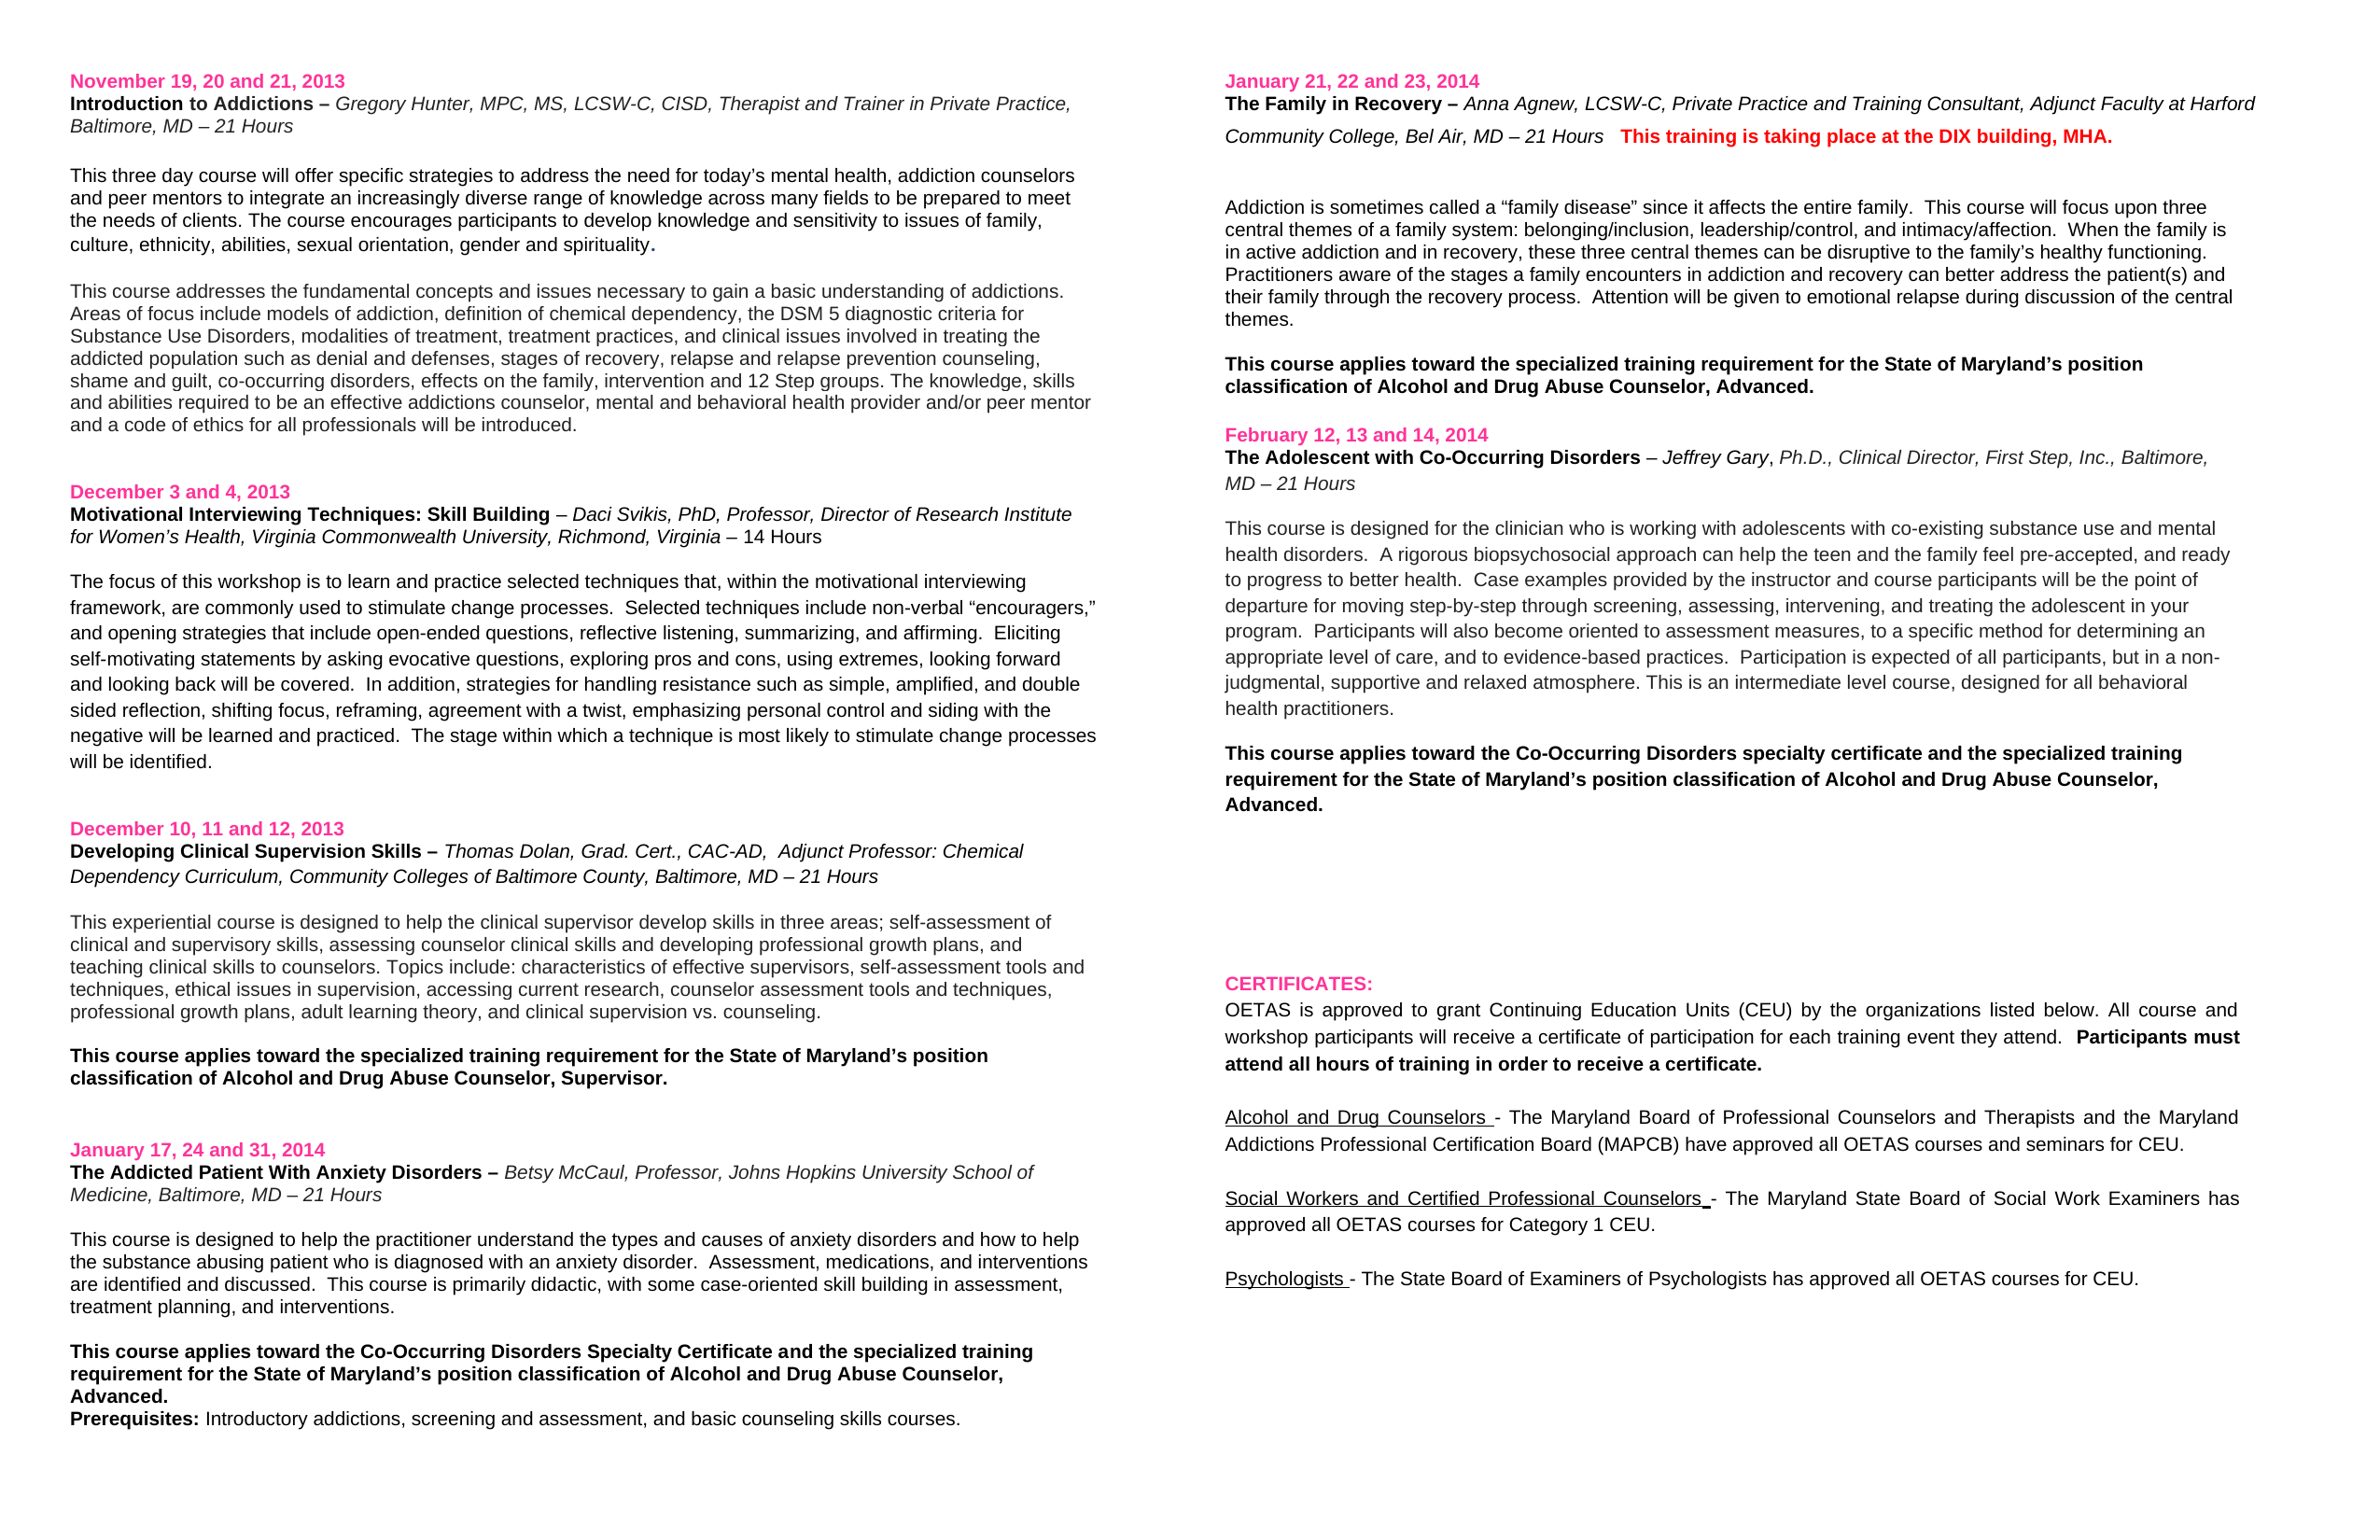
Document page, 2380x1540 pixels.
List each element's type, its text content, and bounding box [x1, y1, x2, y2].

text Psychologists - The State Board of Examiners of Psychologists has approved all OETAS courses for CEU. [1225, 1267, 2240, 1290]
text The Family in Recovery – Anna Agnew, LCSW-C, Private Practice and Training Consultant, Adjunct Faculty at Harford Community College, Bel Air, MD – 21 Hours This training is taking place at the DIX building, MHA. [1225, 92, 2310, 152]
text Developing Clinical Supervision Skills – Thomas Dolan, Grad. Cert., CAC-AD, Adjunct Professor: Chemical Dependency Curriculum, Community Colleges of Baltimore County, Baltimore, MD – 21 Hours [70, 840, 1099, 888]
text This course is designed to help the practitioner understand the types and causes of anxiety disorders and how to help the substance abusing patient who is diagnosed with an anxiety disorder. Assessment, medications, and interventions are identified and discussed. This course is primarily didactic, with some case-oriented skill building in assessment, treatment planning, and interventions. [70, 1228, 1099, 1318]
text OETAS is approved to grant Continuing Education Units (CEU) by the organizations listed below. All course and workshop participants will receive a certificate of participation for each training event they attend. Participants must attend all hours of training in order to receive a certificate. [1225, 999, 2240, 1075]
text This three day course will offer specific strategies to address the need for today’s mental health, addiction counselors and peer mentors to integrate an increasingly diverse range of knowledge across many fields to be prepared to meet the needs of clients. The course encourages participants to develop knowledge and sensitivity to issues of family, culture, ethnicity, abilities, sexual orientation, gender and spirituality. [70, 164, 1099, 258]
text The Adolescent with Co-Occurring Disorders – Jeffrey Gary, Ph.D., Clinical Director, First Step, Inc., Baltimore, MD – 21 Hours [1225, 446, 2240, 495]
text CERTIFICATES: [1225, 972, 2240, 994]
text Social Workers and Certified Professional Counselors - The Maryland State Board of Social Work Examiners has approved all OETAS courses for Category 1 CEU. [1225, 1186, 2240, 1236]
text This course addresses the fundamental concepts and issues necessary to gain a basic understanding of addictions. Areas of focus include models of addiction, definition of chemical dependency, the DSM 5 diagnostic criteria for Substance Use Disorders, modalities of treatment, treatment practices, and clinical issues involved in treating the addicted population such as denial and defenses, stages of recovery, relapse and relapse prevention counseling, shame and guilt, co-occurring disorders, effects on the family, intervention and 12 Step groups. The knowledge, skills and abilities required to be an effective addictions counselor, mental and behavioral health provider and/or peer mentor and a code of ethics for all professionals will be introduced. [70, 279, 1099, 436]
text November 19, 20 and 21, 2013 [70, 70, 1099, 92]
text Introduction to Addictions – Gregory Hunter, MPC, MS, LCSW-C, CISD, Therapist and Trainer in Private Practice, Baltimore, MD – 21 Hours [70, 92, 1099, 137]
text December 3 and 4, 2013 [70, 481, 1099, 503]
text This course is designed for the clinician who is working with adolescents with co-existing substance use and mental health disorders. A rigorous biopsychosocial approach can help the teen and the family feel pre-accepted, and ready to progress to better health. Case examples provided by the instructor and course participants will be the point of departure for moving step-by-step through screening, assessing, intervening, and treating the adolescent in your program. Participants will also become oriented to assessment measures, to a specific method for determining an appropriate level of care, and to evidence-based practices. Participation is expected of all participants, but in a non-judgmental, supportive and relaxed atmosphere. This is an intermediate level course, designed for all behavioral health practitioners. [1225, 517, 2240, 720]
text Addiction is sometimes called a “family disease” since it affects the entire family. This course will focus upon three central themes of a family system: belonging/inclusion, leadership/control, and intimacy/affection. When the family is in active addiction and in recovery, these three central themes can be disruptive to the family’s healthy functioning. Practitioners aware of the stages a family encounters in addiction and recovery can better address the patient(s) and their family through the recovery process. Attention will be given to emotional relapse during discussion of the central themes. [1225, 196, 2240, 330]
text This course applies toward the specialized training requirement for the State of Maryland’s position classification of Alcohol and Drug Abuse Counselor, Supervisor. [70, 1044, 1099, 1089]
text This course applies toward the Co-Occurring Disorders Specialty Certificate and the specialized training requirement for the State of Maryland’s position classification of Alcohol and Drug Abuse Counselor, Advanced. [70, 1340, 1099, 1407]
text Prerequisites: Introductory addictions, screening and assessment, and basic counseling skills courses. [70, 1407, 1099, 1429]
text This experiential course is designed to help the clinical supervisor develop skills in three areas; self-assessment of clinical and supervisory skills, assessing counselor clinical skills and developing professional growth plans, and teaching clinical skills to counselors. Topics include: characteristics of effective supervisors, self-assessment tools and techniques, ethical issues in supervision, accessing current research, counselor assessment tools and techniques, professional growth plans, adult learning theory, and clinical supervision vs. counseling. [70, 911, 1099, 1022]
text Alcohol and Drug Counselors - The Maryland Board of Professional Counselors and Therapists and the Maryland Addictions Professional Certification Board (MAPCB) have approved all OETAS courses and seminars for CEU. [1225, 1106, 2240, 1155]
text January 21, 22 and 23, 2014 [1225, 70, 2240, 92]
text January 17, 24 and 31, 2014 [70, 1139, 1099, 1161]
text December 10, 11 and 12, 2013 [70, 818, 1099, 840]
text February 12, 13 and 14, 2014 [1225, 424, 2240, 446]
text Motivational Interviewing Techniques: Skill Building – Daci Svikis, PhD, Professor, Director of Research Institute for Women’s Health, Virginia Commonwealth University, Richmond, Virginia – 14 Hours [70, 503, 1099, 548]
text The focus of this workshop is to learn and practice selected techniques that, within the motivational interviewing framework, are commonly used to stimulate change processes. Selected techniques include non-verbal “encouragers,” and opening strategies that include open-ended questions, reflective listening, summarizing, and affirming. Eliciting self-motivating statements by asking evocative questions, exploring pros and cons, using extremes, looking forward and looking back will be covered. In addition, strategies for handling resistance such as simple, amplified, and double sided reflection, shifting focus, reframing, agreement with a twist, emphasizing personal control and siding with the negative will be learned and practiced. The stage within which a technique is most likely to stimulate change processes will be identified. [70, 570, 1099, 772]
text This course applies toward the Co-Occurring Disorders specialty certificate and the specialized training requirement for the State of Maryland’s position classification of Alcohol and Drug Abuse Counselor, Advanced. [1225, 742, 2240, 816]
text This course applies toward the specialized training requirement for the State of Maryland’s position classification of Alcohol and Drug Abuse Counselor, Advanced. [1225, 353, 2240, 398]
text The Addicted Patient With Anxiety Disorders – Betsy McCaul, Professor, Johns Hopkins University School of Medicine, Baltimore, MD – 21 Hours [70, 1161, 1099, 1206]
